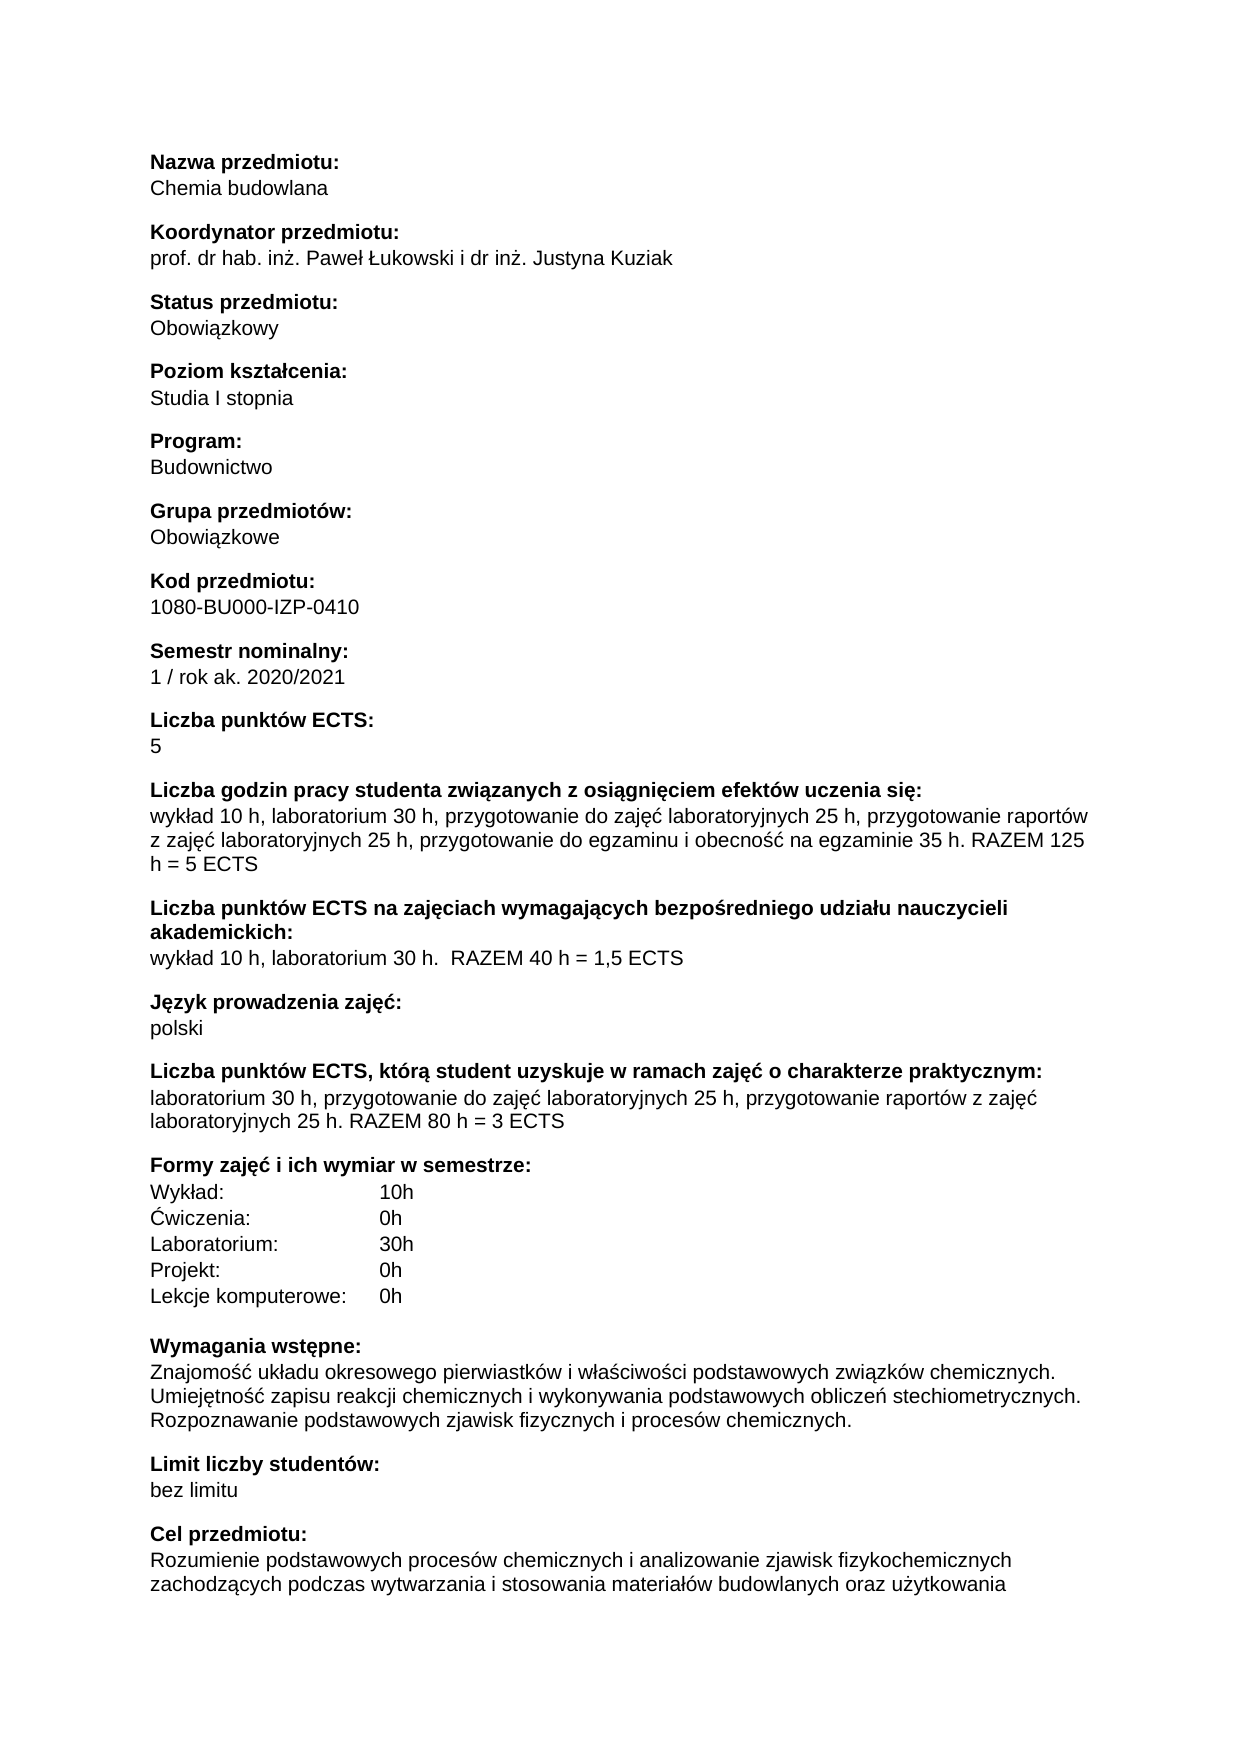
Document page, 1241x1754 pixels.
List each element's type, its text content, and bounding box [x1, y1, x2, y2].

text Poziom kształcenia: [150, 359, 1090, 383]
text laboratorium 30 h, przygotowanie do zajęć laboratoryjnych 25 h, przygotowanie raportów z zajęć laboratoryjnych 25 h. RAZEM 80 h = 3 ECTS [150, 1085, 1090, 1133]
text Liczba punktów ECTS na zajęciach wymagających bezpośredniego udziału nauczycieli akademickich: [150, 896, 1090, 944]
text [150, 1547, 1090, 1595]
text polski [150, 1016, 1090, 1039]
text Cel przedmiotu: [150, 1521, 1090, 1545]
text Studia I stopnia [150, 385, 1090, 409]
text bez limitu [150, 1478, 1090, 1502]
table_header 10h [369, 1180, 597, 1204]
table_header Wykład: [140, 1180, 367, 1204]
text Obowiązkowy [150, 316, 1090, 339]
table_cell 30h [369, 1230, 597, 1256]
text Limit liczby studentów: [150, 1452, 1090, 1476]
text Koordynator przedmiotu: [150, 220, 1090, 244]
text Program: [150, 429, 1090, 453]
text 5 [150, 734, 1090, 758]
table_cell Projekt: [140, 1258, 367, 1282]
table_cell 0h [369, 1204, 597, 1230]
text Liczba godzin pracy studenta związanych z osiągnięciem efektów uczenia się: [150, 778, 1090, 802]
text Kod przedmiotu: [150, 569, 1090, 593]
text wykład 10 h, laboratorium 30 h. RAZEM 40 h = 1,5 ECTS [150, 946, 1090, 970]
text 1080-BU000-IZP-0410 [150, 595, 1090, 619]
table_cell Ćwiczenia: [140, 1206, 367, 1230]
text prof. dr hab. inż. Paweł Łukowski i dr inż. Justyna Kuziak [150, 246, 1090, 270]
text Wymagania wstępne: [150, 1334, 1090, 1358]
text Obowiązkowe [150, 525, 1090, 549]
table_cell 0h [369, 1282, 597, 1308]
text Grupa przedmiotów: [150, 499, 1090, 523]
text Nazwa przedmiotu: [150, 150, 1090, 174]
text Chemia budowlana [150, 176, 1090, 200]
text Formy zajęć i ich wymiar w semestrze: [150, 1153, 1090, 1177]
text wykład 10 h, laboratorium 30 h, przygotowanie do zajęć laboratoryjnych 25 h, przygotowanie raportów z zajęć laboratoryjnych 25 h, przygotowanie do egzaminu i obecność na egzaminie 35 h. RAZEM 125 h = 5 ECTS [150, 804, 1090, 876]
text Język prowadzenia zajęć: [150, 989, 1090, 1013]
text Semestr nominalny: [150, 638, 1090, 662]
text Budownictwo [150, 455, 1090, 479]
text Znajomość układu okresowego pierwiastków i właściwości podstawowych związków chemicznych. Umiejętność zapisu reakcji chemicznych i wykonywania podstawowych obliczeń stechiometrycznych. Rozpoznawanie podstawowych zjawisk fizycznych i procesów chemicznych. [150, 1360, 1090, 1432]
text Status przedmiotu: [150, 289, 1090, 313]
table_cell Lekcje komputerowe: [140, 1284, 367, 1308]
text Liczba punktów ECTS: [150, 708, 1090, 732]
table_cell 0h [369, 1256, 597, 1282]
text Liczba punktów ECTS, którą student uzyskuje w ramach zajęć o charakterze praktycznym: [150, 1059, 1090, 1083]
text 1 / rok ak. 2020/2021 [150, 664, 1090, 688]
table_cell Laboratorium: [140, 1232, 367, 1256]
